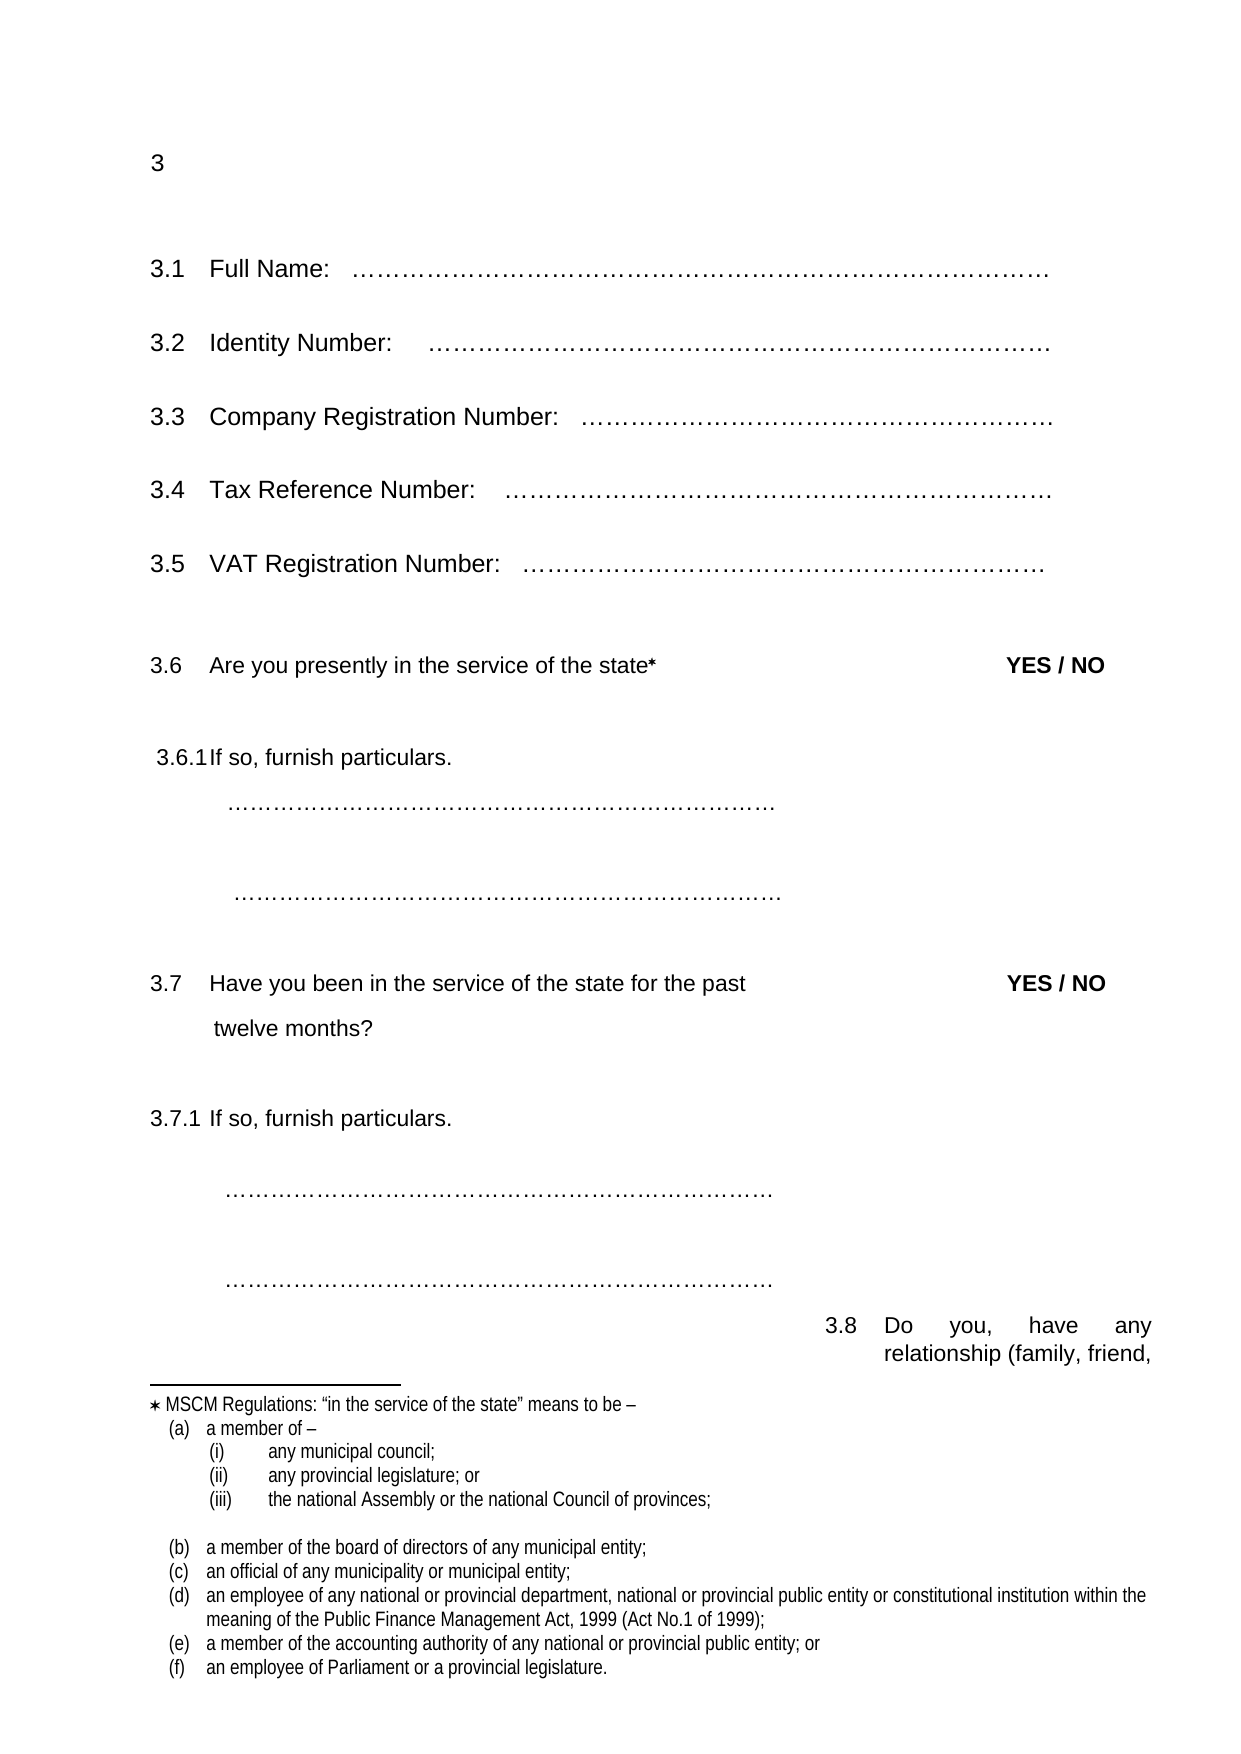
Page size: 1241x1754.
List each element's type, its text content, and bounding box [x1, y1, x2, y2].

text 3.6 Are you presently in the service of the state YES / NO [150, 652, 1152, 678]
text ……………………………………………………………… [224, 1266, 1152, 1293]
text ……………………………………………………………… [224, 1176, 1152, 1203]
text twelve months? [150, 1014, 1152, 1041]
text 3.3 Company Registration Number: ………………………………………………… [150, 402, 1152, 430]
list If so, furnish particulars. [150, 1105, 1152, 1131]
text 3.2 Identity Number: ………………………………………………………………… [150, 328, 1152, 357]
text ……………………………………………………………… [150, 879, 1152, 906]
text 3.5 VAT Registration Number: ……………………………………………………… [150, 549, 1152, 578]
text 3.1 Full Name: ………………………………………………………………………… [150, 254, 1152, 283]
text 3.7 Have you been in the service of the state for the past YES / NO [150, 969, 1152, 996]
text ……………………………………………………………… [150, 789, 1152, 815]
text 3.6.1 If so, furnish particulars. [150, 744, 1152, 770]
text 3.4 Tax Reference Number: ………………………………………………………… [150, 476, 1152, 504]
